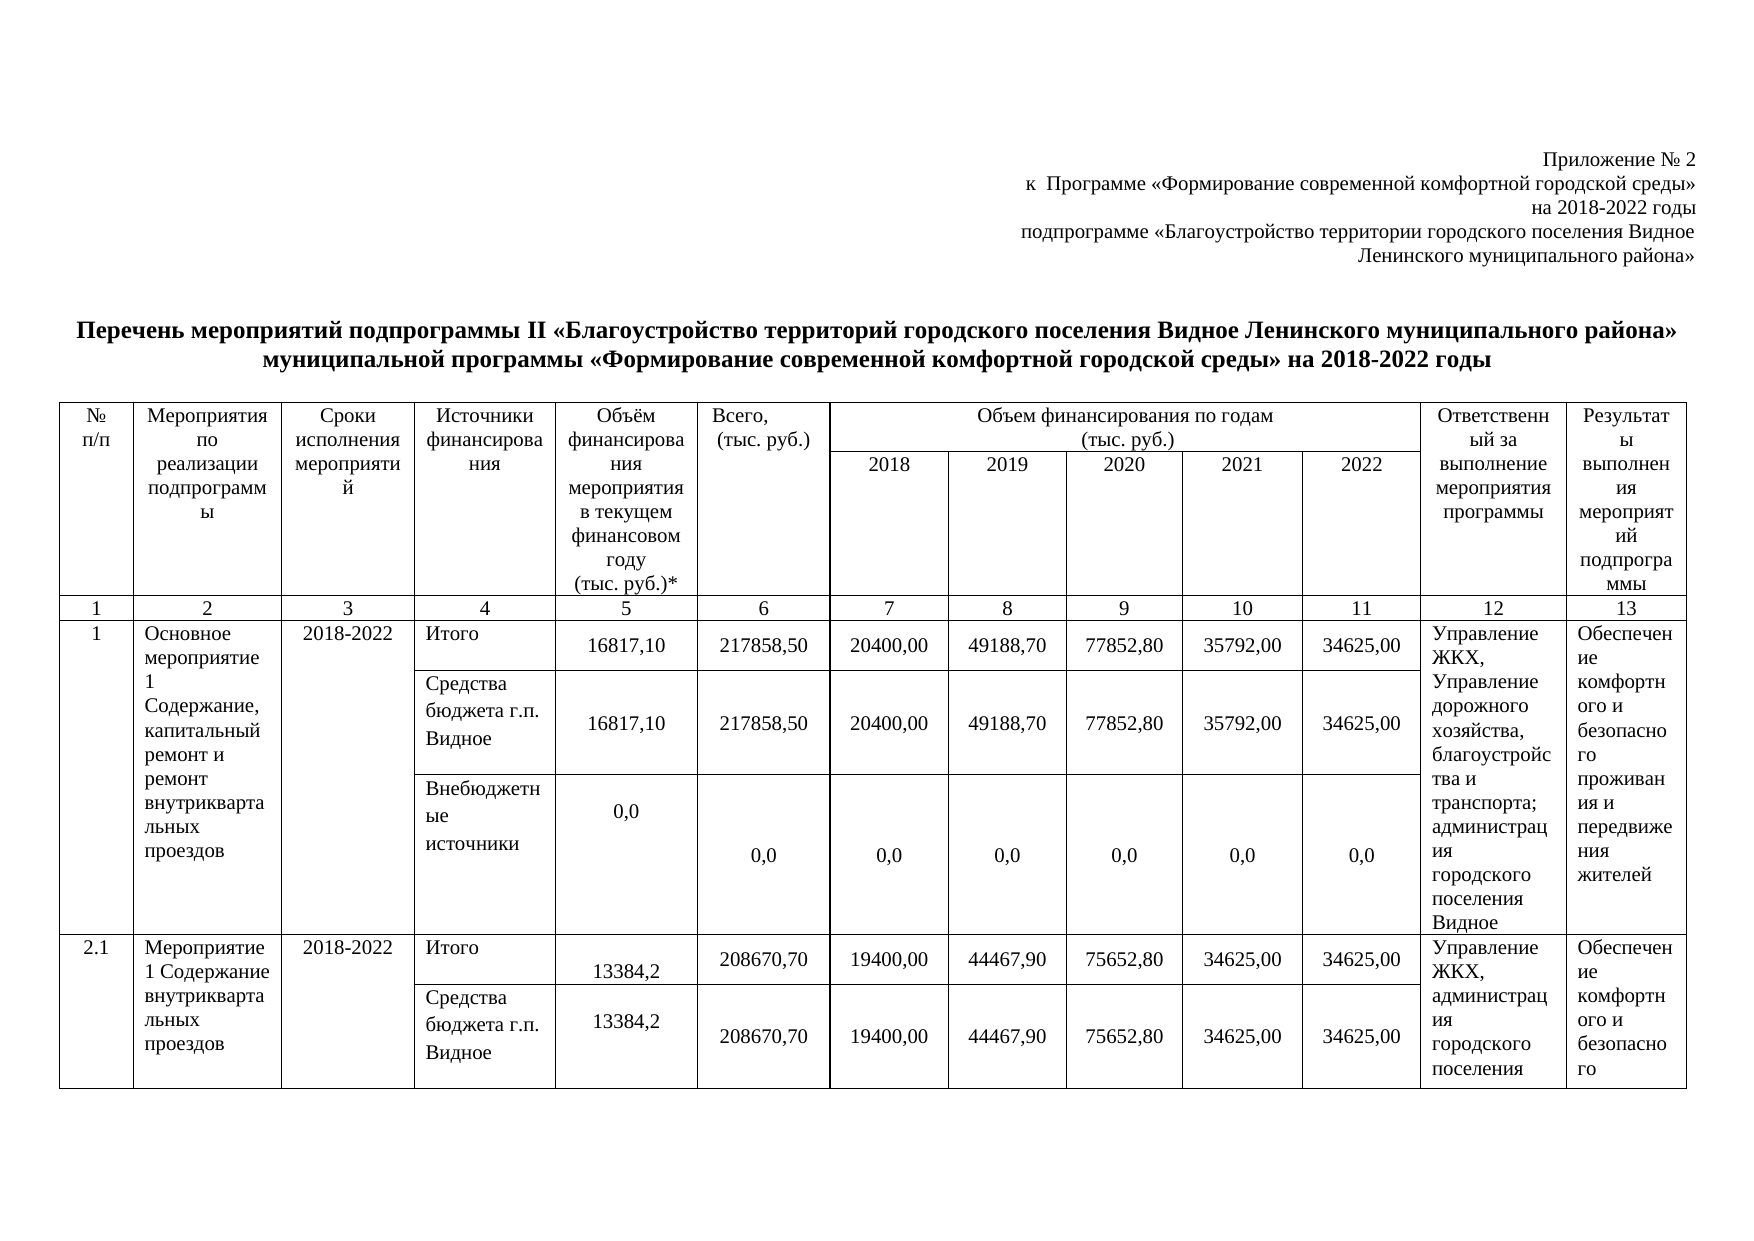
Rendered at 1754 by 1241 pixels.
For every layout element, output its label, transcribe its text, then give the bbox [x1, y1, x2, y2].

table_cell 35792,00 [1183, 621, 1302, 670]
table_cell 2020 [1067, 452, 1182, 595]
table_cell 7 [831, 596, 948, 620]
table_cell 13 [1567, 596, 1686, 620]
table_cell 34625,00 [1303, 935, 1420, 983]
table_cell 20400,00 [831, 671, 948, 774]
table_cell 4 [415, 596, 555, 620]
table_cell 19400,00 [831, 935, 948, 983]
text Приложение № 2 [59, 147, 1696, 171]
table_cell 208670,70 [698, 935, 829, 983]
table_header Сроки исполнения мероприятий [282, 403, 414, 595]
table_cell 16817,10 [556, 671, 697, 774]
table_header Результаты выполнения мероприятий подпрограммы [1567, 403, 1686, 595]
table_cell 2.1 [60, 935, 133, 1088]
table_cell 2022 [1303, 452, 1420, 595]
table_cell Обеспечение комфортного и безопасного проживания и передвижения жителей [1567, 621, 1686, 934]
table_cell 49188,70 [949, 671, 1066, 774]
table_cell 11 [1303, 596, 1420, 620]
text Ленинского муниципального района» [59, 243, 1695, 267]
table_header № п/п [60, 403, 133, 595]
table_cell 19400,00 [831, 985, 948, 1088]
table_cell 1 [60, 596, 133, 620]
table_cell 44467,90 [949, 935, 1066, 983]
table_cell Основное мероприятие 1 Содержание, капитальный ремонт и ремонт внутриквартальных проездов [134, 621, 281, 934]
table_cell 0,0 [698, 775, 829, 934]
table_cell 44467,90 [949, 985, 1066, 1088]
text к Программе «Формирование современной комфортной городской среды» [59, 171, 1696, 195]
table_cell 49188,70 [949, 621, 1066, 670]
text подпрограмме «Благоустройство территории городского поселения Видное [59, 219, 1695, 243]
table_cell 0,0 [1067, 775, 1182, 934]
table_cell 34625,00 [1183, 935, 1302, 983]
table_cell Мероприятие 1 Содержание внутриквартальных проездов [134, 935, 281, 1088]
table_cell 34625,00 [1303, 985, 1420, 1088]
table_cell 10 [1183, 596, 1302, 620]
table_cell 34625,00 [1303, 621, 1420, 670]
text на 2018-2022 годы [59, 195, 1696, 219]
table_cell 0,0 [1183, 775, 1302, 934]
table_cell 6 [698, 596, 829, 620]
table_cell 13384,2 [556, 985, 697, 1088]
table_cell 16817,10 [556, 621, 697, 670]
table_cell 2021 [1183, 452, 1302, 595]
table_cell 5 [556, 596, 697, 620]
table_cell 2018-2022 [282, 935, 414, 1088]
table_cell 2018-2022 [282, 621, 414, 934]
table_cell 208670,70 [698, 985, 829, 1088]
table_cell 12 [1421, 596, 1566, 620]
table_cell 13384,2 [556, 935, 697, 983]
table_cell 2 [134, 596, 281, 620]
table_cell 75652,80 [1067, 985, 1182, 1088]
table_cell Средства бюджета г.п. Видное [415, 671, 555, 774]
table_header Объём финансирования мероприятия в текущем финансовом году (тыс. руб.)* [556, 403, 697, 595]
table_cell 1 [60, 621, 133, 934]
table_header Мероприятия по реализации подпрограммы [134, 403, 281, 595]
table_cell 77852,80 [1067, 671, 1182, 774]
text Перечень мероприятий подпрограммы II «Благоустройство территорий городского поселения Видное Ленинского муниципального района» муниципальной программы «Формирование современной комфортной городской среды» на 2018-2022 годы [59, 315, 1695, 373]
table_cell 34625,00 [1303, 671, 1420, 774]
table_cell 0,0 [556, 775, 697, 934]
table_cell 35792,00 [1183, 671, 1302, 774]
table_cell 0,0 [831, 775, 948, 934]
table_cell 8 [949, 596, 1066, 620]
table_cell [1421, 935, 1566, 1088]
table_cell Внебюджетные источники [415, 775, 555, 934]
table_cell Итого [415, 621, 555, 670]
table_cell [1567, 935, 1686, 1088]
table_cell 0,0 [949, 775, 1066, 934]
table_cell 2019 [949, 452, 1066, 595]
table_header Ответственный за выполнение мероприятия программы [1421, 403, 1566, 595]
table_cell 77852,80 [1067, 621, 1182, 670]
table_cell 9 [1067, 596, 1182, 620]
table_header Источники финансирования [415, 403, 555, 595]
table_cell 75652,80 [1067, 935, 1182, 983]
table_cell Итого [415, 935, 555, 983]
table_cell 34625,00 [1183, 985, 1302, 1088]
table_cell 3 [282, 596, 414, 620]
table_cell 217858,50 [698, 671, 829, 774]
table_header Объем финансирования по годам (тыс. руб.) [831, 403, 1420, 451]
table_cell 217858,50 [698, 621, 829, 670]
table_cell Средства бюджета г.п. Видное [415, 985, 555, 1088]
table_header Всего, (тыс. руб.) [698, 403, 829, 595]
table_cell 0,0 [1303, 775, 1420, 934]
table_cell Управление ЖКХ, Управление дорожного хозяйства, благоустройства и транспорта; администрация городского поселения Видное [1421, 621, 1566, 934]
table_cell 20400,00 [831, 621, 948, 670]
table_cell 2018 [831, 452, 948, 595]
